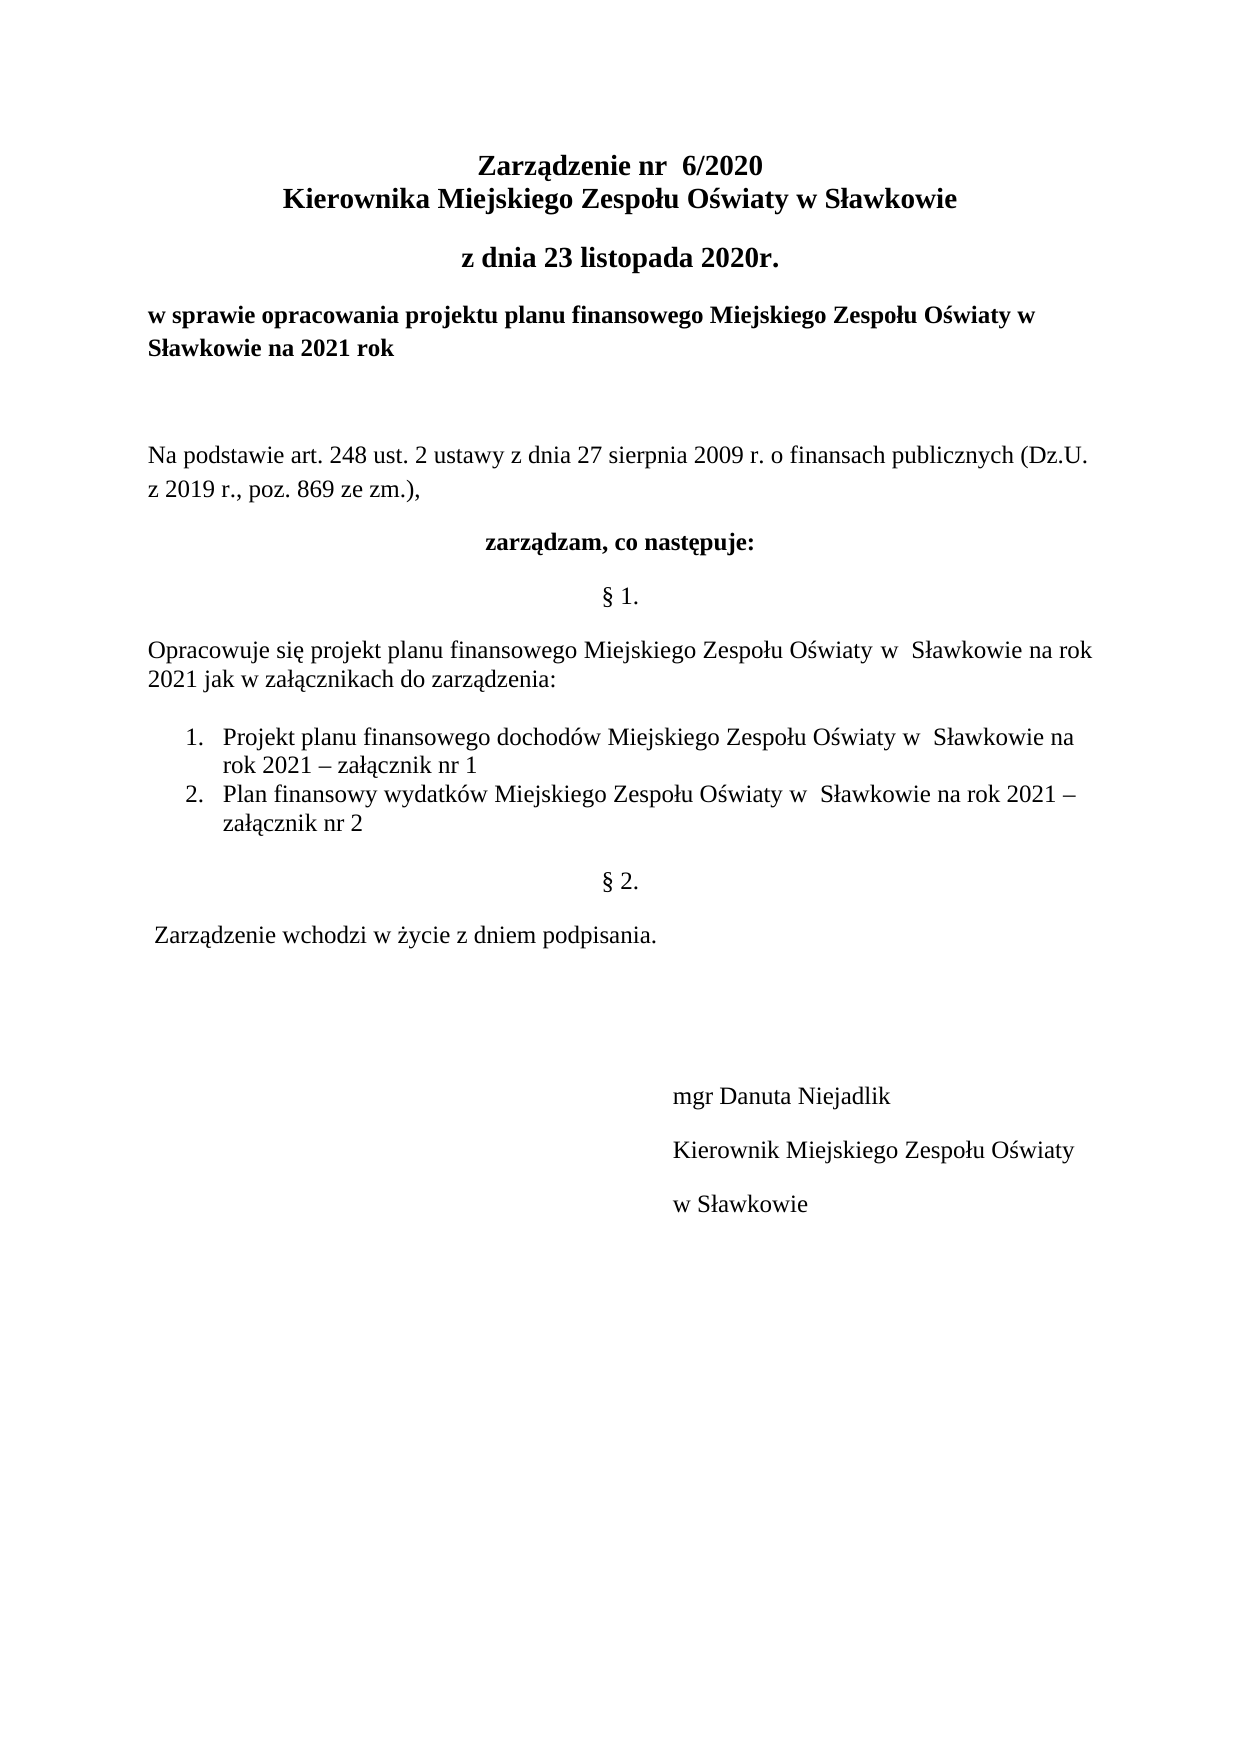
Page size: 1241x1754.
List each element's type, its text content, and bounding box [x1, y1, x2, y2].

text zarządzam, co następuje: [148, 527, 1093, 556]
text Kierownik Miejskiego Zespołu Oświaty [148, 1135, 1093, 1164]
text w Sławkowie [148, 1189, 1093, 1218]
text Opracowuje się projekt planu finansowego Miejskiego Zespołu Oświaty w Sławkowie na rok 2021 jak w załącznikach do zarządzenia: [148, 635, 1093, 693]
text Zarządzenie wchodzi w życie z dniem podpisania. [148, 920, 1093, 949]
text § 1. [148, 581, 1093, 610]
text Na podstawie art. 248 ust. 2 ustawy z dnia 27 sierpnia 2009 r. o finansach publicznych (Dz.U. z 2019 r., poz. 869 ze zm.), [148, 441, 1093, 502]
text § 2. [148, 866, 1093, 895]
text Kierownika Miejskiego Zespołu Oświaty w Sławkowie [148, 181, 1093, 215]
list Projekt planu finansowego dochodów Miejskiego Zespołu Oświaty w Sławkowie na rok 2021 – załącznik nr 1 [185, 722, 1093, 779]
text mgr Danuta Niejadlik [148, 1081, 1093, 1110]
text w sprawie opracowania projektu planu finansowego Miejskiego Zespołu Oświaty w Sławkowie na 2021 rok [148, 300, 1093, 362]
text z dnia 23 listopada 2020r. [148, 241, 1093, 274]
list Plan finansowy wydatków Miejskiego Zespołu Oświaty w Sławkowie na rok 2021 – załącznik nr 2 [185, 779, 1093, 837]
text Zarządzenie nr 6/2020 [148, 148, 1093, 181]
